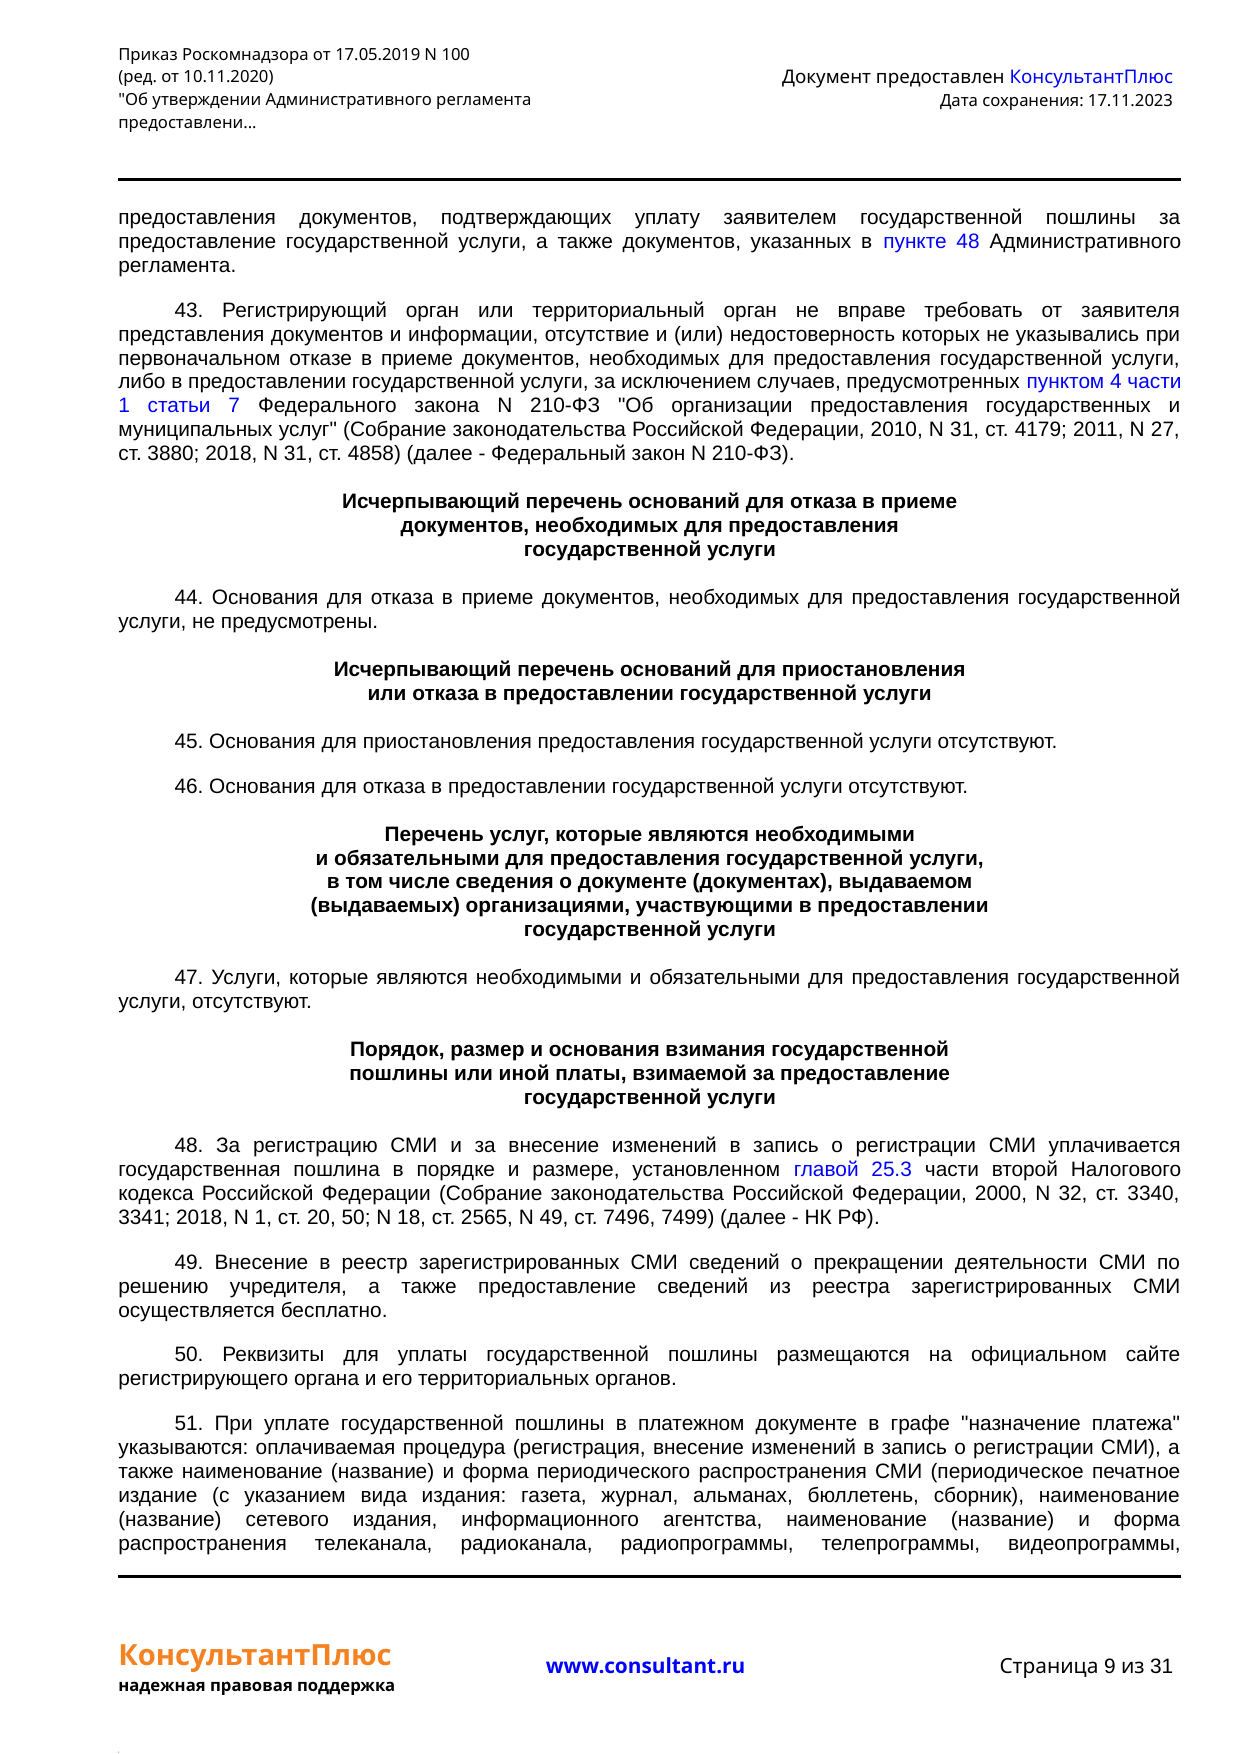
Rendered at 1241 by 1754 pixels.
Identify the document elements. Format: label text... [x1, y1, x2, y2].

text 43. Регистрирующий орган или территориальный орган не вправе требовать от заявителя представления документов и информации, отсутствие и (или) недостоверность которых не указывались при первоначальном отказе в приеме документов, необходимых для предоставления государственной услуги, либо в предоставлении государственной услуги, за исключением случаев, предусмотренных пунктом 4 части 1 статьи 7 Федерального закона N 210-ФЗ "Об организации предоставления государственных и муниципальных услуг" (Собрание законодательства Российской Федерации, 2010, N 31, ст. 4179; 2011, N 27, ст. 3880; 2018, N 31, ст. 4858) (далее - Федеральный закон N 210-ФЗ). [118, 297, 1181, 465]
title Перечень услуг, которые являются необходимыми [118, 821, 1181, 845]
text 47. Услуги, которые являются необходимыми и обязательными для предоставления государственной услуги, отсутствуют. [118, 965, 1181, 1013]
title государственной услуги [118, 1085, 1181, 1109]
title государственной услуги [118, 537, 1181, 561]
title Исчерпывающий перечень оснований для приостановления [118, 657, 1181, 681]
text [118, 205, 1181, 277]
title или отказа в предоставлении государственной услуги [118, 681, 1181, 705]
title (выдаваемых) организациями, участвующими в предоставлении [118, 893, 1181, 917]
title пошлины или иной платы, взимаемой за предоставление [118, 1061, 1181, 1085]
text 49. Внесение в реестр зарегистрированных СМИ сведений о прекращении деятельности СМИ по решению учредителя, а также предоставление сведений из реестра зарегистрированных СМИ осуществляется бесплатно. [118, 1249, 1181, 1321]
text 48. За регистрацию СМИ и за внесение изменений в запись о регистрации СМИ уплачивается государственная пошлина в порядке и размере, установленном главой 25.3 части второй Налогового кодекса Российской Федерации (Собрание законодательства Российской Федерации, 2000, N 32, ст. 3340, 3341; 2018, N 1, ст. 20, 50; N 18, ст. 2565, N 49, ст. 7496, 7499) (далее - НК РФ). [118, 1133, 1181, 1229]
title и обязательными для предоставления государственной услуги, [118, 845, 1181, 869]
title в том числе сведения о документе (документах), выдаваемом [118, 869, 1181, 893]
text 45. Основания для приостановления предоставления государственной услуги отсутствуют. [118, 729, 1181, 753]
text 46. Основания для отказа в предоставлении государственной услуги отсутствуют. [118, 773, 1181, 797]
text 44. Основания для отказа в приеме документов, необходимых для предоставления государственной услуги, не предусмотрены. [118, 585, 1181, 633]
title документов, необходимых для предоставления [118, 513, 1181, 537]
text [118, 1411, 1181, 1555]
text 50. Реквизиты для уплаты государственной пошлины размещаются на официальном сайте регистрирующего органа и его территориальных органов. [118, 1342, 1181, 1390]
title Порядок, размер и основания взимания государственной [118, 1037, 1181, 1061]
title государственной услуги [118, 917, 1181, 941]
title Исчерпывающий перечень оснований для отказа в приеме [118, 489, 1181, 513]
